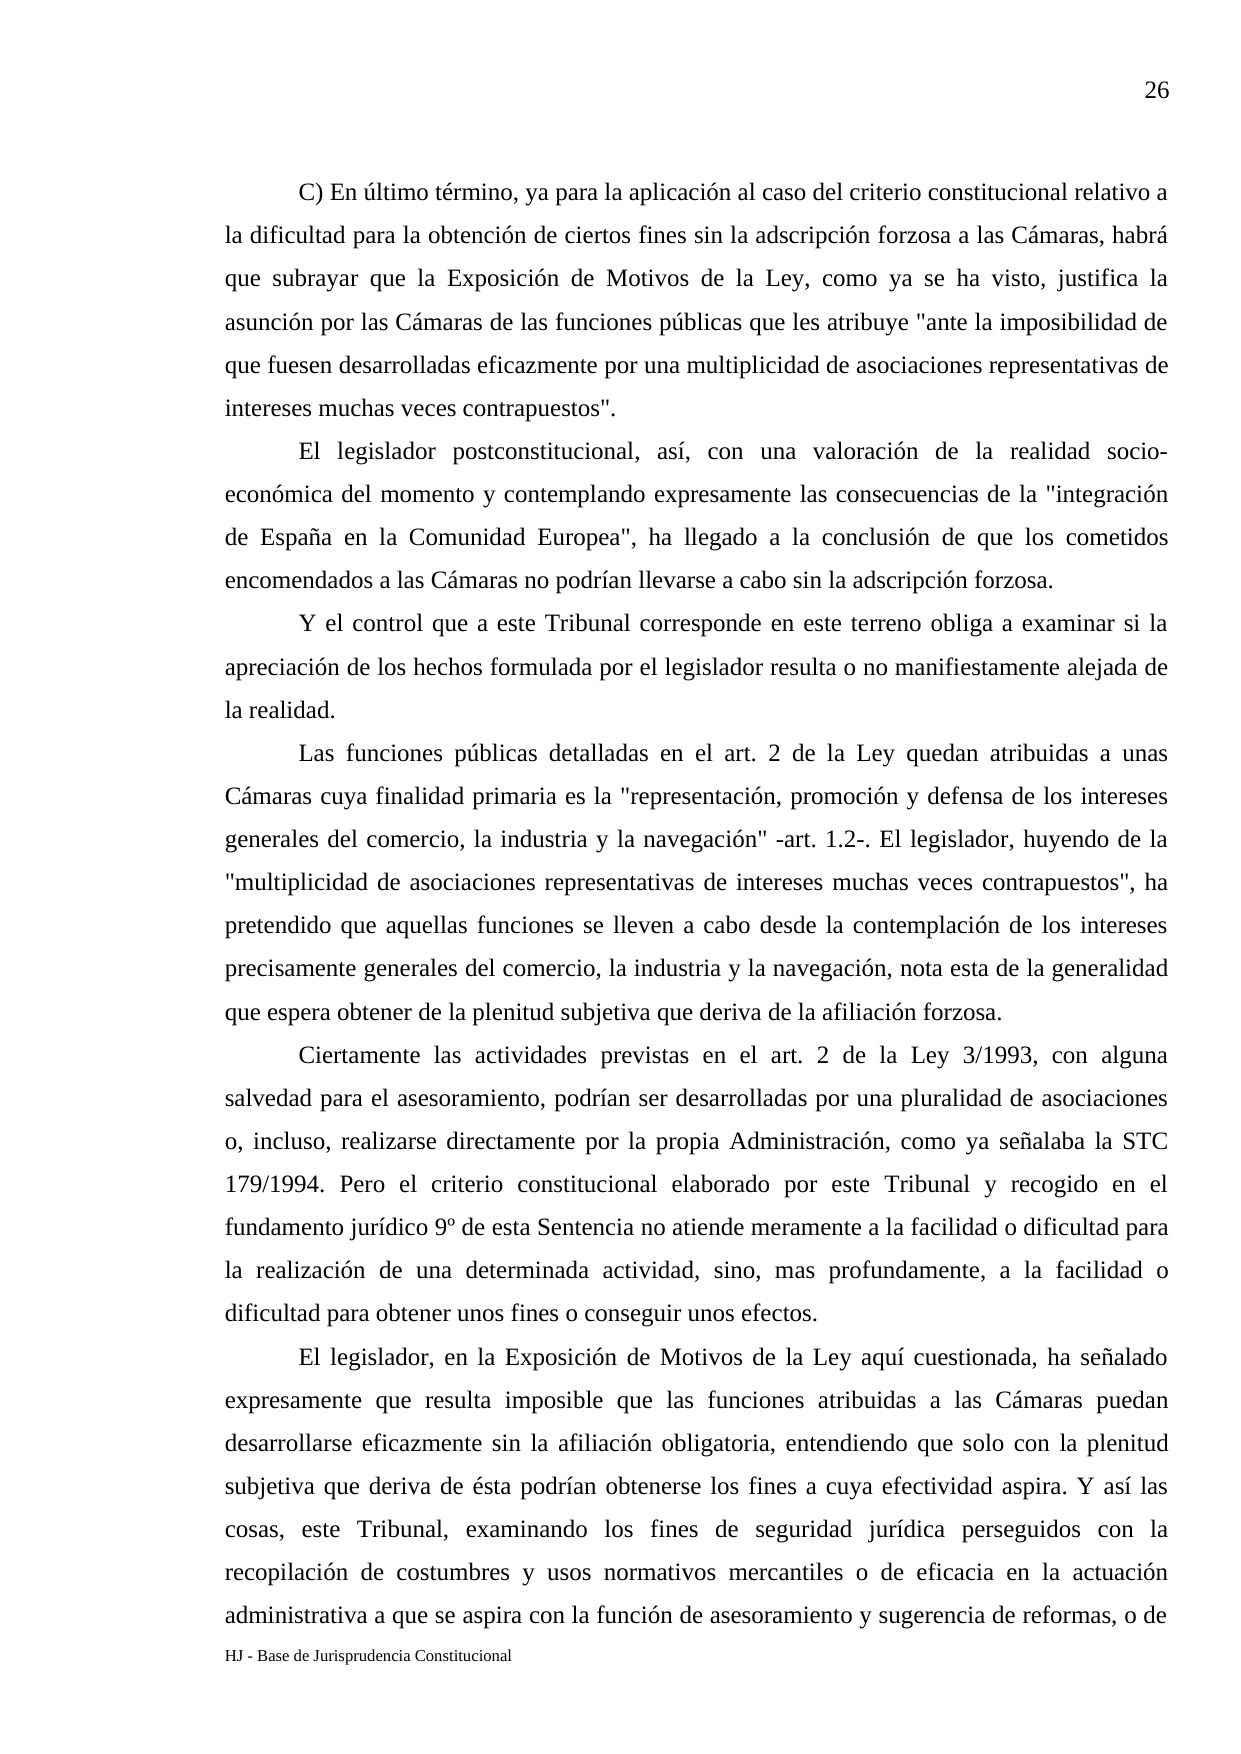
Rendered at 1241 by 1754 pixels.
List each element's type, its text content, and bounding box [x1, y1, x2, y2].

text Ciertamente las actividades previstas en el art. 2 de la Ley 3/1993, con alguna salvedad para el asesoramiento, podrían ser desarrolladas por una pluralidad de asociaciones o, incluso, realizarse directamente por la propia Administración, como ya señalaba la STC 179/1994. Pero el criterio constitucional elaborado por este Tribunal y recogido en el fundamento jurídico 9º de esta Sentencia no atiende meramente a la facilidad o dificultad para la realización de una determinada actividad, sino, mas profundamente, a la facilidad o dificultad para obtener unos fines o conseguir unos efectos. [224, 1040, 1169, 1327]
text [224, 1342, 1169, 1629]
text Y el control que a este Tribunal corresponde en este terreno obliga a examinar si la apreciación de los hechos formulada por el legislador resulta o no manifiestamente alejada de la realidad. [224, 608, 1169, 723]
text Las funciones públicas detalladas en el art. 2 de la Ley quedan atribuidas a unas Cámaras cuya finalidad primaria es la "representación, promoción y defensa de los intereses generales del comercio, la industria y la navegación" -art. 1.2-. El legislador, huyendo de la "multiplicidad de asociaciones representativas de intereses muchas veces contrapuestos", ha pretendido que aquellas funciones se lleven a cabo desde la contemplación de los intereses precisamente generales del comercio, la industria y la navegación, nota esta de la generalidad que espera obtener de la plenitud subjetiva que deriva de la afiliación forzosa. [224, 738, 1169, 1025]
text El legislador postconstitucional, así, con una valoración de la realidad socio-económica del momento y contemplando expresamente las consecuencias de la "integración de España en la Comunidad Europea", ha llegado a la conclusión de que los cometidos encomendados a las Cámaras no podrían llevarse a cabo sin la adscripción forzosa. [224, 436, 1169, 594]
text C) En último término, ya para la aplicación al caso del criterio constitucional relativo a la dificultad para la obtención de ciertos fines sin la adscripción forzosa a las Cámaras, habrá que subrayar que la Exposición de Motivos de la Ley, como ya se ha visto, justifica la asunción por las Cámaras de las funciones públicas que les atribuye "ante la imposibilidad de que fuesen desarrolladas eficazmente por una multiplicidad de asociaciones representativas de intereses muchas veces contrapuestos". [224, 177, 1169, 422]
